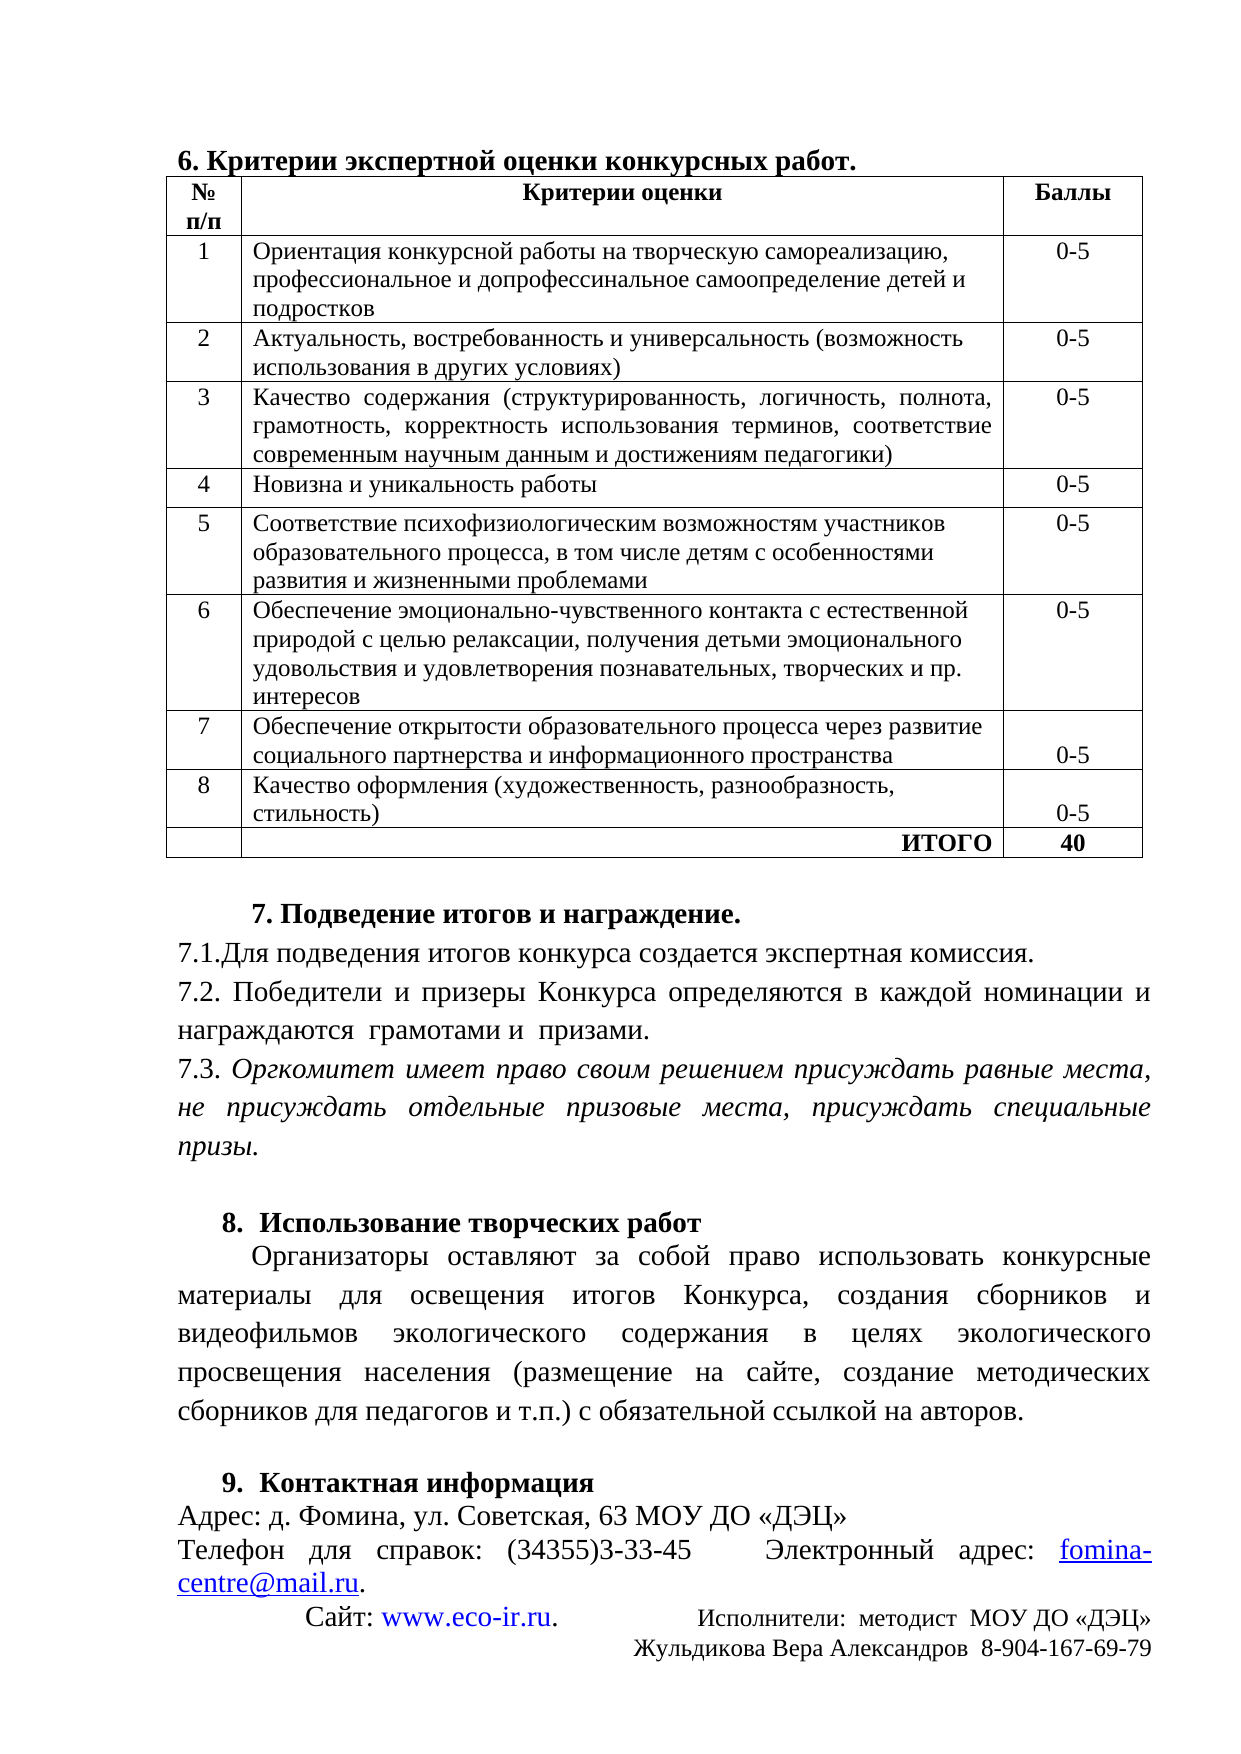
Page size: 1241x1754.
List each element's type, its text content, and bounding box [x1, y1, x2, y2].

table_cell 40 [1004, 828, 1142, 857]
table_cell Соответствие психофизиологическим возможностям участников образовательного процесса, в том числе детям с особенностями развития и жизненными проблемами [242, 508, 1003, 594]
table_cell 0-5 [1004, 711, 1142, 769]
list Контактная информация [222, 1465, 1152, 1498]
text Телефон для справок: (34355)3-33-45 Электронный адрес: fomina-centre@mail.ru. [177, 1532, 1152, 1599]
text Адрес: д. Фомина, ул. Советская, 63 МОУ ДО «ДЭЦ» [177, 1498, 1152, 1532]
text 7. Подведение итогов и награждение. [177, 897, 1152, 930]
table_cell [167, 828, 241, 857]
text 7.2. Победители и призеры Конкурса определяются в каждой номинации и награждаются грамотами и призами. [177, 974, 1152, 1046]
table_cell 6 [167, 595, 241, 710]
table_cell Актуальность, востребованность и универсальность (возможность использования в других условиях) [242, 323, 1003, 381]
table_cell 0-5 [1004, 469, 1142, 507]
table_cell 0-5 [1004, 508, 1142, 594]
table_cell Новизна и уникальность работы [242, 469, 1003, 507]
table_cell 2 [167, 323, 241, 381]
table_cell ИТОГО [242, 828, 1003, 857]
text Организаторы оставляют за собой право использовать конкурсные материалы для освещения итогов Конкурса, создания сборников и видеофильмов экологического содержания в целях экологического просвещения населения (размещение на сайте, создание методических сборников для педагогов и т.п.) с обязательной ссылкой на авторов. [177, 1238, 1152, 1426]
table_cell Качество оформления (художественность, разнообразность, стильность) [242, 770, 1003, 827]
table_cell Обеспечение эмоционально-чувственного контакта с естественной природой с целью релаксации, получения детьми эмоционального удовольствия и удовлетворения познавательных, творческих и пр. интересов [242, 595, 1003, 710]
text 6. Критерии экспертной оценки конкурсных работ. [177, 146, 1152, 176]
table_cell 7 [167, 711, 241, 769]
table_header Баллы [1004, 177, 1142, 235]
table_cell 0-5 [1004, 595, 1142, 710]
table_cell 3 [167, 382, 241, 468]
table_cell 0-5 [1004, 323, 1142, 381]
table_cell 5 [167, 508, 241, 594]
list Использование творческих работ [222, 1205, 1152, 1238]
text 7.1.Для подведения итогов конкурса создается экспертная комиссия. [177, 935, 1152, 969]
text 7.3. Оргкомитет имеет право своим решением присуждать равные места, не присуждать отдельные призовые места, присуждать специальные призы. [177, 1051, 1152, 1161]
table_cell 8 [167, 770, 241, 827]
text Сайт: www.eco-ir.ru. Исполнители: методист МОУ ДО «ДЭЦ» Жульдикова Вера Александров 8-904-167-69-79 [177, 1599, 1152, 1661]
table_cell Обеспечение открытости образовательного процесса через развитие социального партнерства и информационного пространства [242, 711, 1003, 769]
table_header № п/п [167, 177, 241, 235]
table_cell Ориентация конкурсной работы на творческую самореализацию, профессиональное и допрофессинальное самоопределение детей и подростков [242, 236, 1003, 322]
table_cell 1 [167, 236, 241, 322]
table_header Критерии оценки [242, 177, 1003, 235]
table_cell 0-5 [1004, 382, 1142, 468]
table_cell Качество содержания (структурированность, логичность, полнота, грамотность, корректность использования терминов, соответствие современным научным данным и достижениям педагогики) [242, 382, 1003, 468]
table_cell 0-5 [1004, 236, 1142, 322]
table_cell 4 [167, 469, 241, 507]
table_cell 0-5 [1004, 770, 1142, 827]
